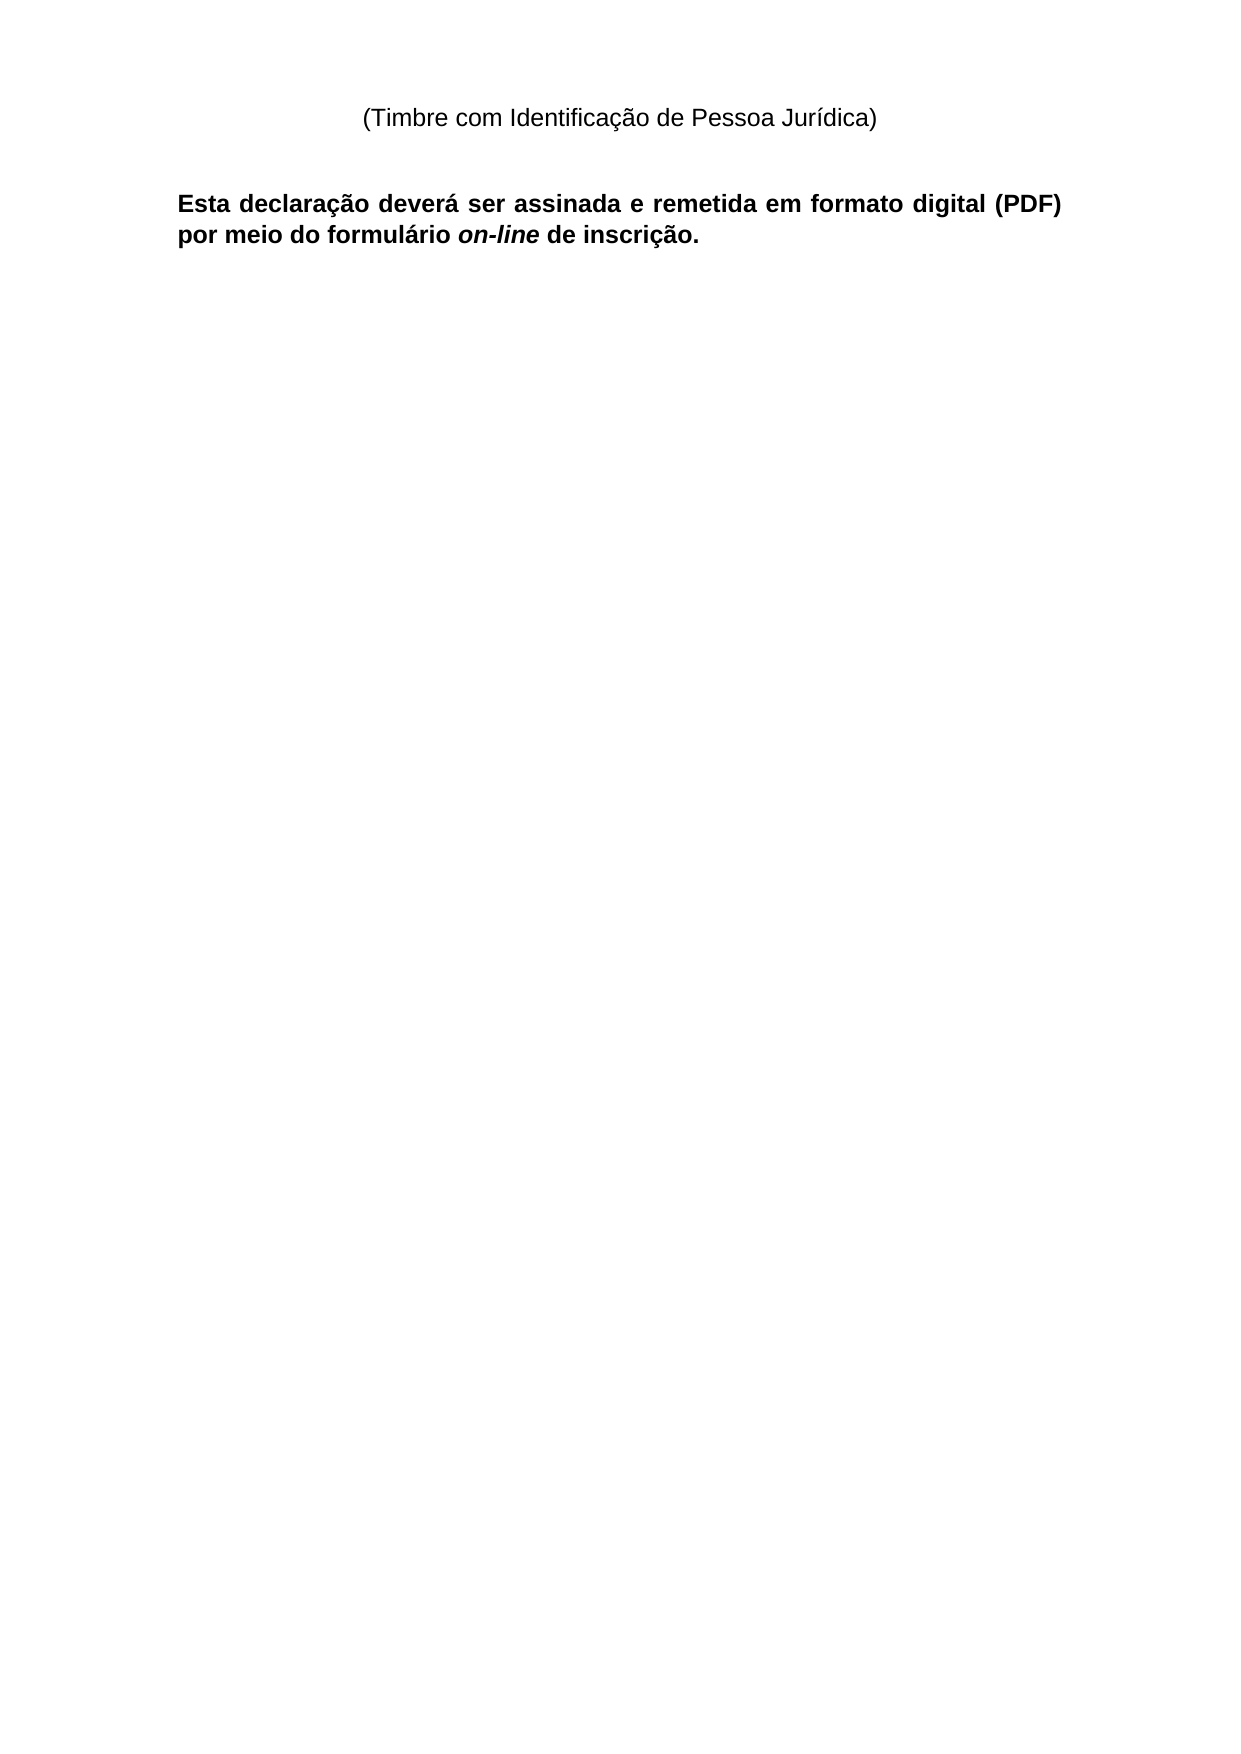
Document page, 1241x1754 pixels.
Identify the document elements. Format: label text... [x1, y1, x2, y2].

text Esta declaração deverá ser assinada e remetida em formato digital (PDF) por meio do formulário on-line de inscrição. [177, 189, 1063, 249]
